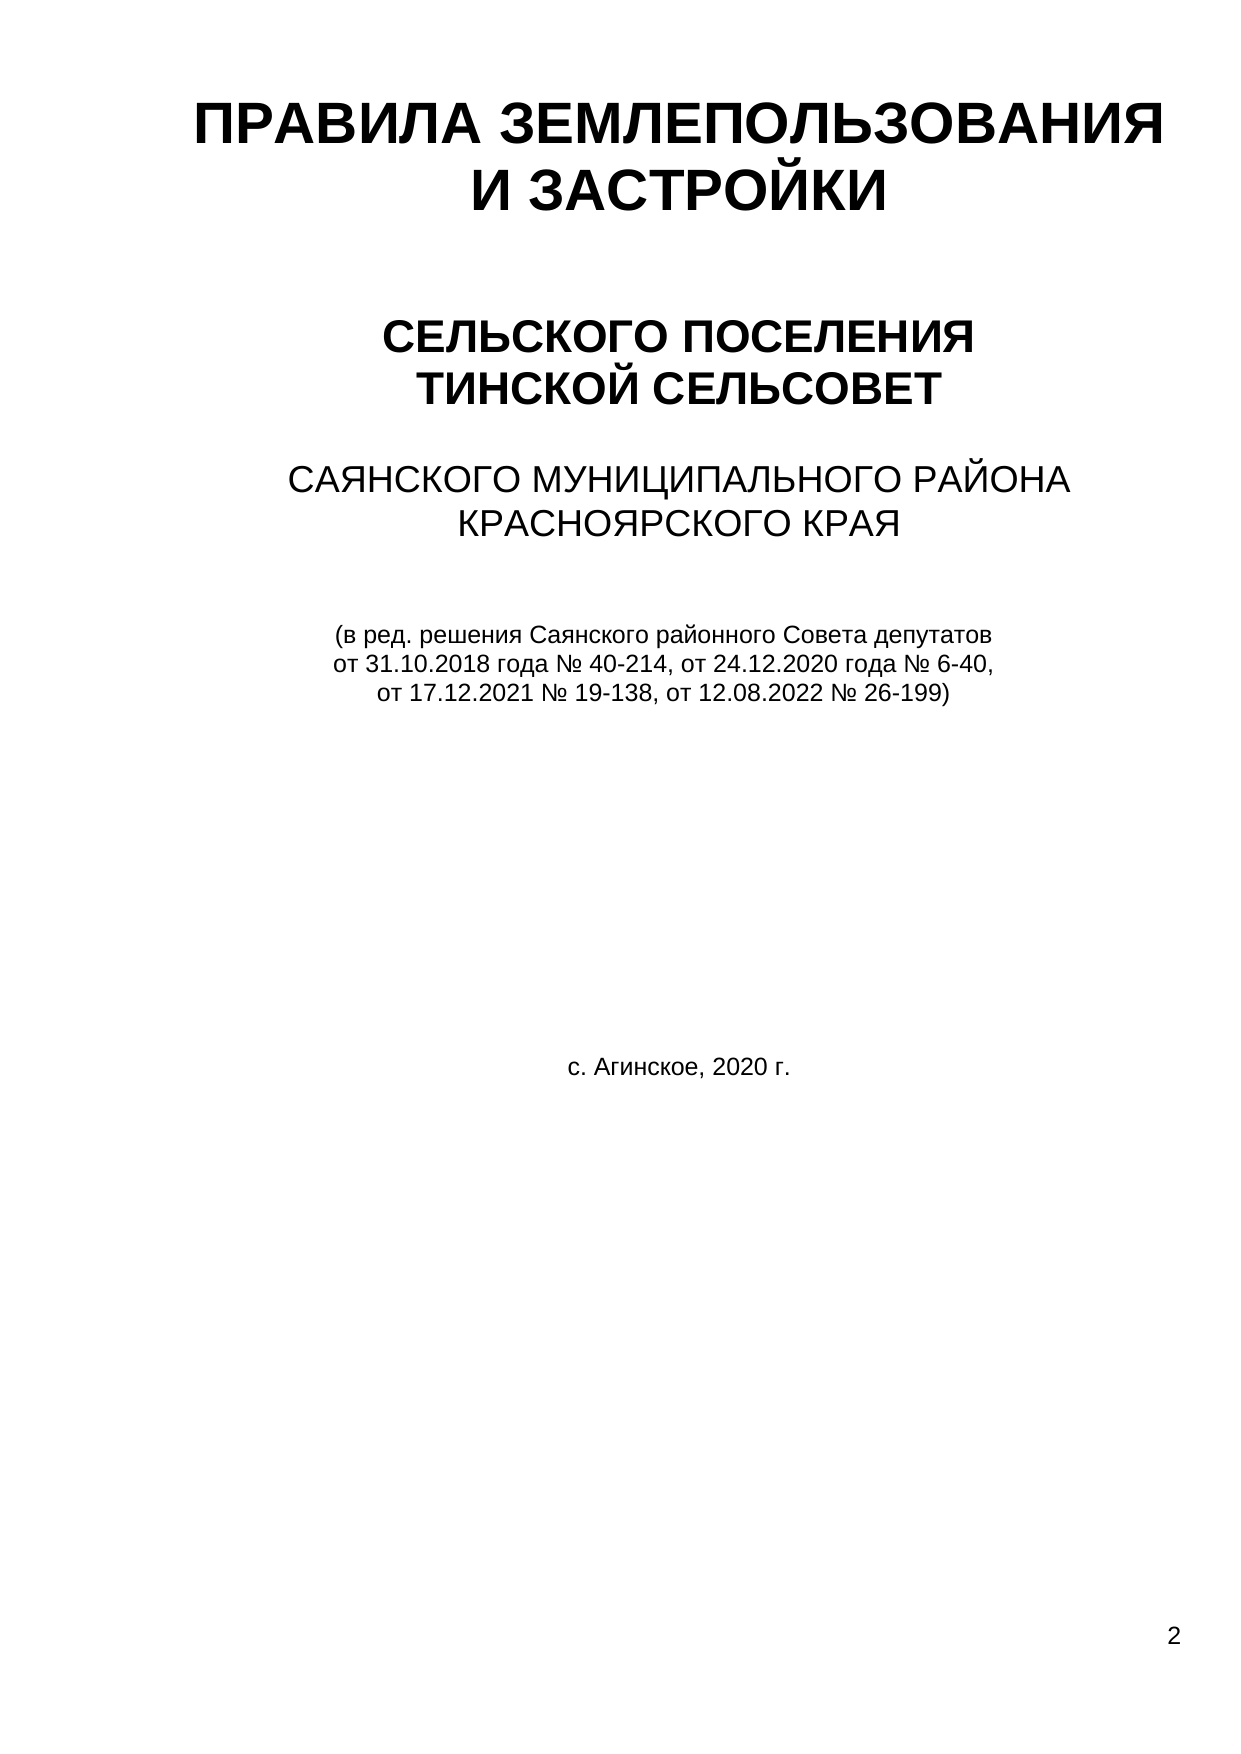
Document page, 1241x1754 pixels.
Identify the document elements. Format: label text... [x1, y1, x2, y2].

text от 31.10.2018 года № 40-214, от 24.12.2020 года № 6-40, [177, 649, 1150, 678]
text ПРАВИЛА ЗЕМЛЕПОЛЬЗОВАНИЯ И ЗАСТРОЙКИ [177, 89, 1181, 223]
text ТИНСКОЙ СЕЛЬСОВЕТ [177, 362, 1181, 414]
text СЕЛЬСКОГО ПОСЕЛЕНИЯ [177, 309, 1181, 362]
text САЯНСКОГО МУНИЦИПАЛЬНОГО РАЙОНА КРАСНОЯРСКОГО КРАЯ [177, 414, 1181, 544]
text с. Агинское, 2020 г. [177, 1052, 1181, 1081]
text от 17.12.2021 № 19-138, от 12.08.2022 № 26-199) [177, 678, 1150, 707]
text (в ред. решения Саянского районного Совета депутатов [177, 621, 1150, 649]
